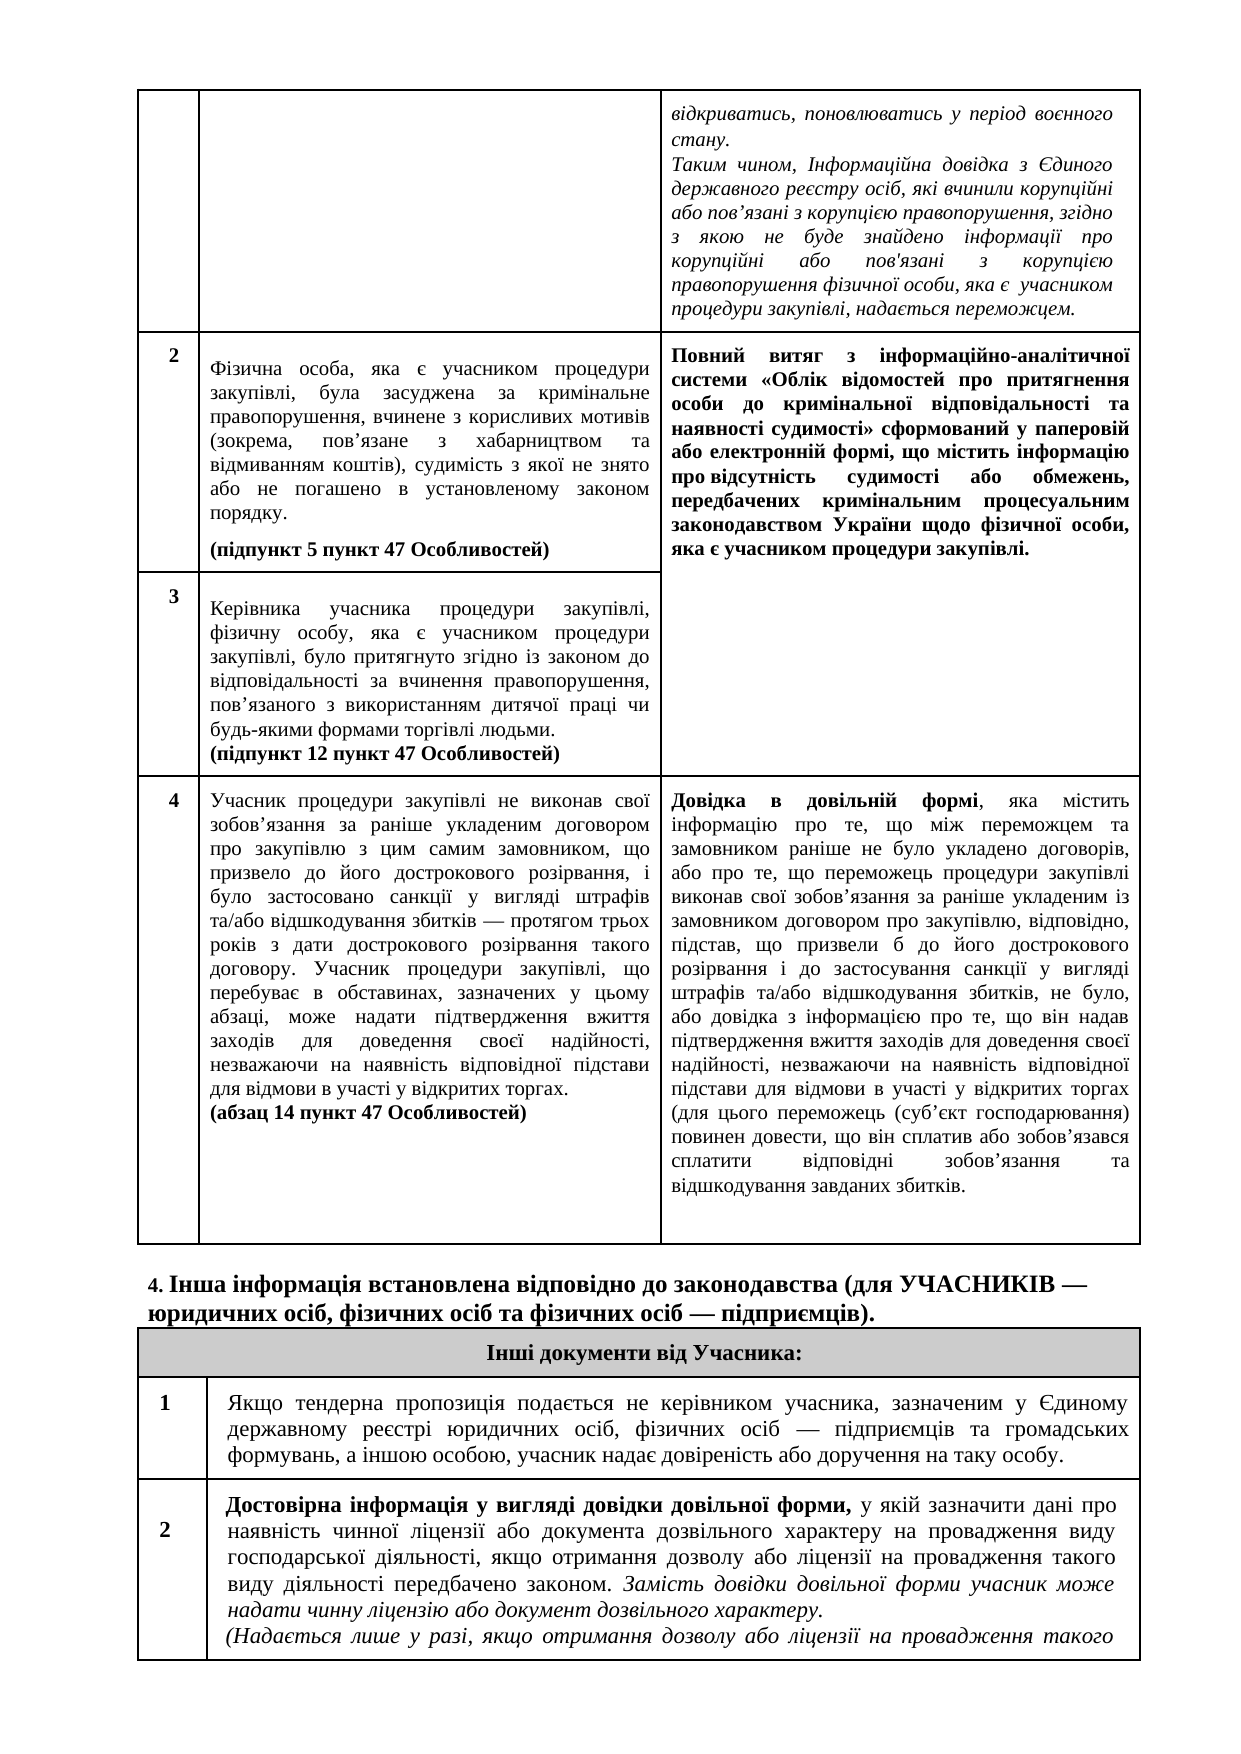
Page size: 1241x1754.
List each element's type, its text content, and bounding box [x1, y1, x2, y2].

table_cell 1 [139, 91, 198, 331]
table_cell Повний витяг з інформаційно-аналітичної системи «Облік відомостей про притягнення особи до кримінальної відповідальності та наявності судимості» сформований у паперовій або електронній формі, що містить інформацію про відсутність судимості або обмежень, передбачених кримінальним процесуальним законодавством України щодо фізичної особи, яка є учасником процедури закупівлі. [662, 333, 1139, 775]
table_cell Фізична особа, яка є учасником процедури закупівлі, була засуджена за кримінальне правопорушення, вчинене з корисливих мотивів (зокрема, пов’язане з хабарництвом та відмиванням коштів), судимість з якої не знято або не погашено в установленому законом порядку. (підпункт 5 пункт 47 Особливостей) [200, 333, 660, 571]
table_cell 4 [139, 777, 198, 1243]
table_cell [200, 91, 660, 331]
table_cell Керівника учасника процедури закупівлі, фізичну особу, яка є учасником процедури закупівлі, було притягнуто згідно із законом до відповідальності за вчинення правопорушення, пов’язаного з використанням дитячої праці чи будь-якими формами торгівлі людьми. (підпункт 12 пункт 47 Особливостей) [200, 573, 660, 775]
table_cell Довідка в довільній формі, яка містить інформацію про те, що між переможцем та замовником раніше не було укладено договорів, або про те, що переможець процедури закупівлі виконав свої зобов’язання за раніше укладеним із замовником договором про закупівлю, відповідно, підстав, що призвели б до його дострокового розірвання і до застосування санкції у вигляді штрафів та/або відшкодування збитків, не було, або довідка з інформацією про те, що він надав підтвердження вжиття заходів для доведення своєї надійності, незважаючи на наявність відповідної підстави для відмови в участі у відкритих торгах (для цього переможець (суб’єкт господарювання) повинен довести, що він сплатив або зобов’язався сплатити відповідні зобов’язання та відшкодування завданих збитків. [662, 777, 1139, 1243]
table_cell 1 [139, 1378, 206, 1478]
table_header Інші документи від Учасника: [139, 1329, 1139, 1376]
table_cell Учасник процедури закупівлі не виконав свої зобов’язання за раніше укладеним договором про закупівлю з цим самим замовником, що призвело до його дострокового розірвання, і було застосовано санкції у вигляді штрафів та/або відшкодування збитків — протягом трьох років з дати дострокового розірвання такого договору. Учасник процедури закупівлі, що перебуває в обставинах, зазначених у цьому абзаці, може надати підтвердження вжиття заходів для доведення своєї надійності, незважаючи на наявність відповідної підстави для відмови в участі у відкритих торгах. (абзац 14 пункт 47 Особливостей) [200, 777, 660, 1243]
table_cell 2 [139, 333, 198, 571]
table_cell Якщо тендерна пропозиція подається не керівником учасника, зазначеним у Єдиному державному реєстрі юридичних осіб, фізичних осіб — підприємців та громадських формувань, а іншою особою, учасник надає довіреність або доручення на таку особу. [208, 1378, 1139, 1478]
table_cell 3 [139, 573, 198, 775]
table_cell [208, 1480, 1139, 1659]
text 4. Інша інформація встановлена відповідно до законодавства (для УЧАСНИКІВ — юридичних осіб, фізичних осіб та фізичних осіб — підприємців). [148, 1269, 1152, 1327]
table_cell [662, 91, 1139, 331]
table_cell 2 [139, 1480, 206, 1659]
